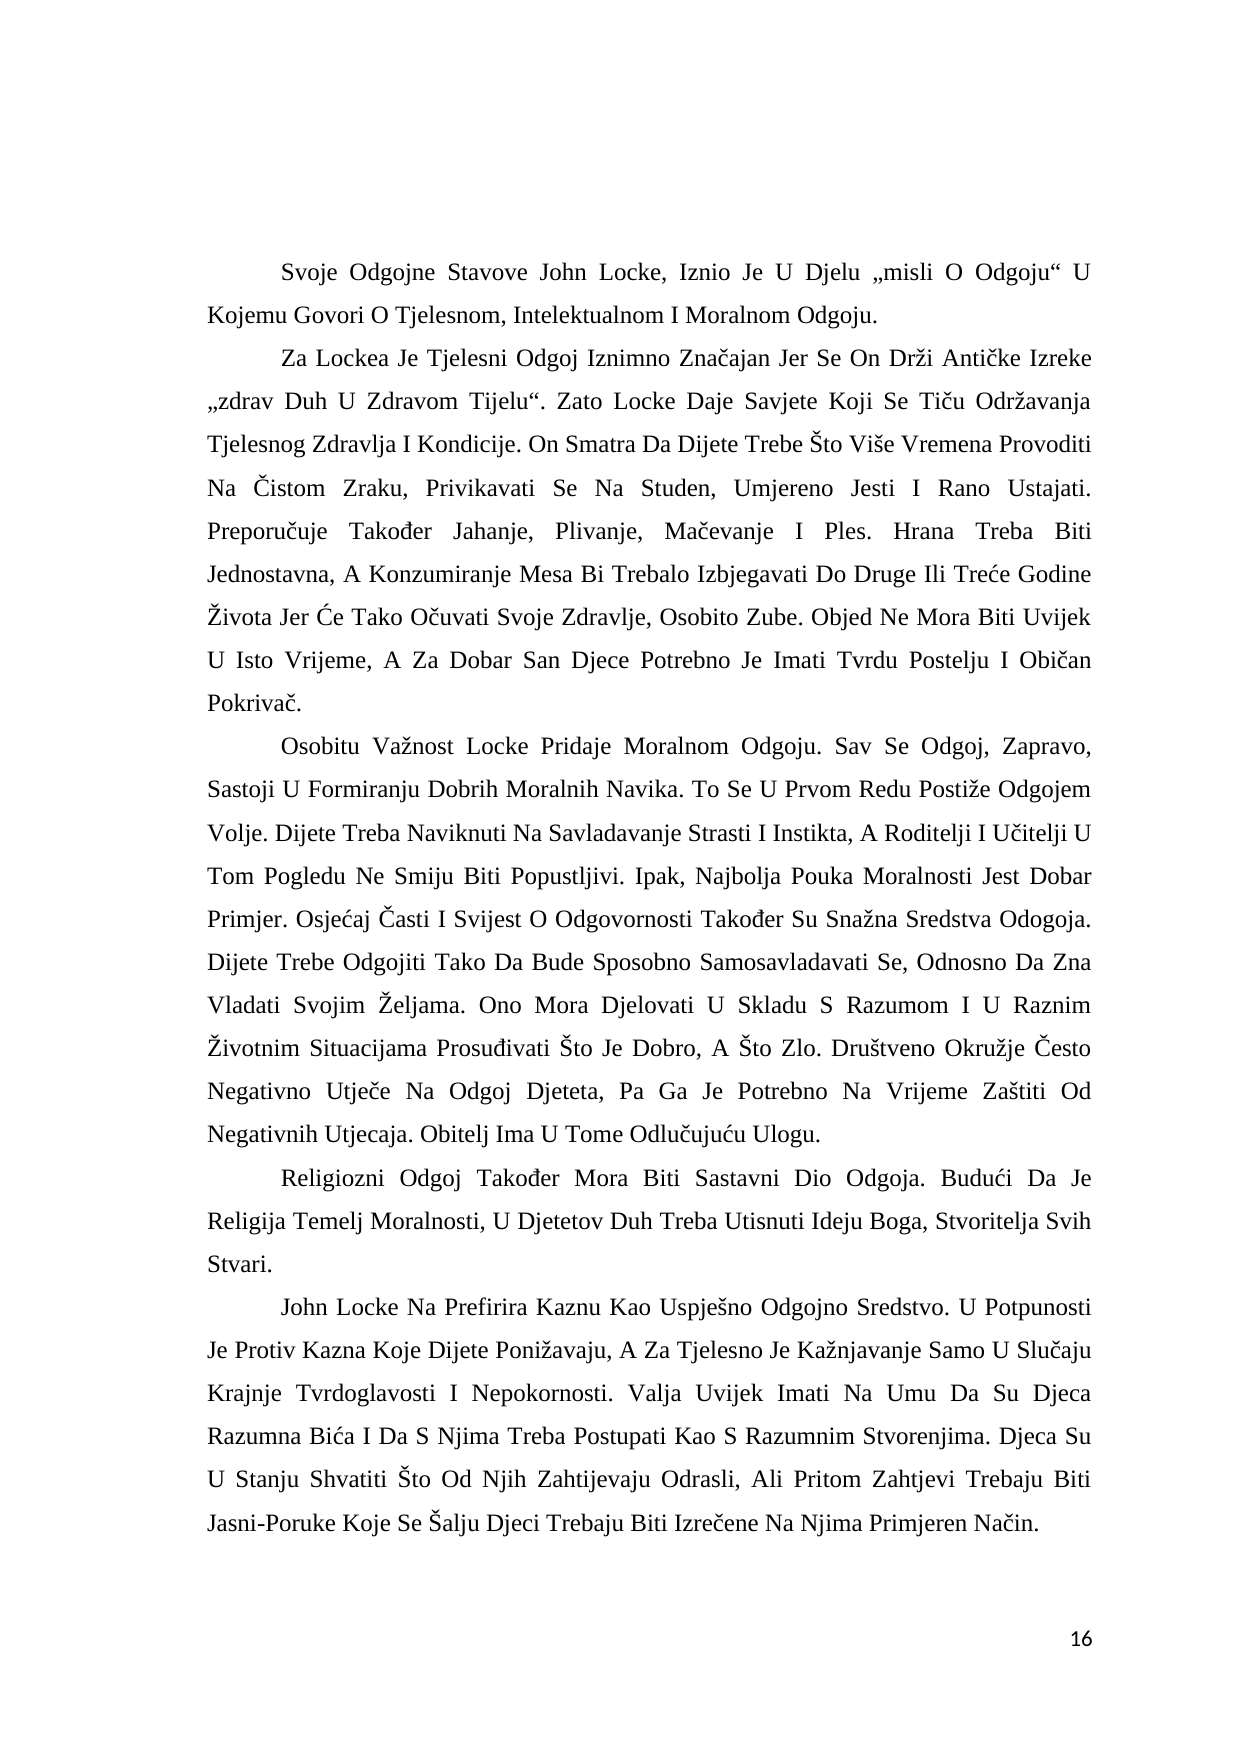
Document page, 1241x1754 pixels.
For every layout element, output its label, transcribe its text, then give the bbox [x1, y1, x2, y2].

text Za Lockea Je Tjelesni Odgoj Iznimno Značajan Jer Se On Drži Antičke Izreke „zdrav Duh U Zdravom Tijelu“. Zato Locke Daje Savjete Koji Se Tiču Održavanja Tjelesnog Zdravlja I Kondicije. On Smatra Da Dijete Trebe Što Više Vremena Provoditi Na Čistom Zraku, Privikavati Se Na Studen, Umjereno Jesti I Rano Ustajati. Preporučuje Također Jahanje, Plivanje, Mačevanje I Ples. Hrana Treba Biti Jednostavna, A Konzumiranje Mesa Bi Trebalo Izbjegavati Do Druge Ili Treće Godine Života Jer Će Tako Očuvati Svoje Zdravlje, Osobito Zube. Objed Ne Mora Biti Uvijek U Isto Vrijeme, A Za Dobar San Djece Potrebno Je Imati Tvrdu Postelju I Običan Pokrivač. [207, 343, 1092, 717]
text Osobitu Važnost Locke Pridaje Moralnom Odgoju. Sav Se Odgoj, Zapravo, Sastoji U Formiranju Dobrih Moralnih Navika. To Se U Prvom Redu Postiže Odgojem Volje. Dijete Treba Naviknuti Na Savladavanje Strasti I Instikta, A Roditelji I Učitelji U Tom Pogledu Ne Smiju Biti Popustljivi. Ipak, Najbolja Pouka Moralnosti Jest Dobar Primjer. Osjećaj Časti I Svijest O Odgovornosti Također Su Snažna Sredstva Odogoja. Dijete Trebe Odgojiti Tako Da Bude Sposobno Samosavladavati Se, Odnosno Da Zna Vladati Svojim Željama. Ono Mora Djelovati U Skladu S Razumom I U Raznim Životnim Situacijama Prosuđivati Što Je Dobro, A Što Zlo. Društveno Okružje Često Negativno Utječe Na Odgoj Djeteta, Pa Ga Je Potrebno Na Vrijeme Zaštiti Od Negativnih Utjecaja. Obitelj Ima U Tome Odlučujuću Ulogu. [207, 731, 1092, 1148]
text Religiozni Odgoj Također Mora Biti Sastavni Dio Odgoja. Budući Da Je Religija Temelj Moralnosti, U Djetetov Duh Treba Utisnuti Ideju Boga, Stvoritelja Svih Stvari. [207, 1163, 1092, 1278]
text John Locke Na Prefirira Kaznu Kao Uspješno Odgojno Sredstvo. U Potpunosti Je Protiv Kazna Koje Dijete Ponižavaju, A Za Tjelesno Je Kažnjavanje Samo U Slučaju Krajnje Tvrdoglavosti I Nepokornosti. Valja Uvijek Imati Na Umu Da Su Djeca Razumna Bića I Da S Njima Treba Postupati Kao S Razumnim Stvorenjima. Djeca Su U Stanju Shvatiti Što Od Njih Zahtijevaju Odrasli, Ali Pritom Zahtjevi Trebaju Biti Jasni-Poruke Koje Se Šalju Djeci Trebaju Biti Izrečene Na Njima Primjeren Način. [207, 1292, 1092, 1536]
text Svoje Odgojne Stavove John Locke, Iznio Je U Djelu „misli O Odgoju“ U Kojemu Govori O Tjelesnom, Intelektualnom I Moralnom Odgoju. [207, 257, 1092, 329]
